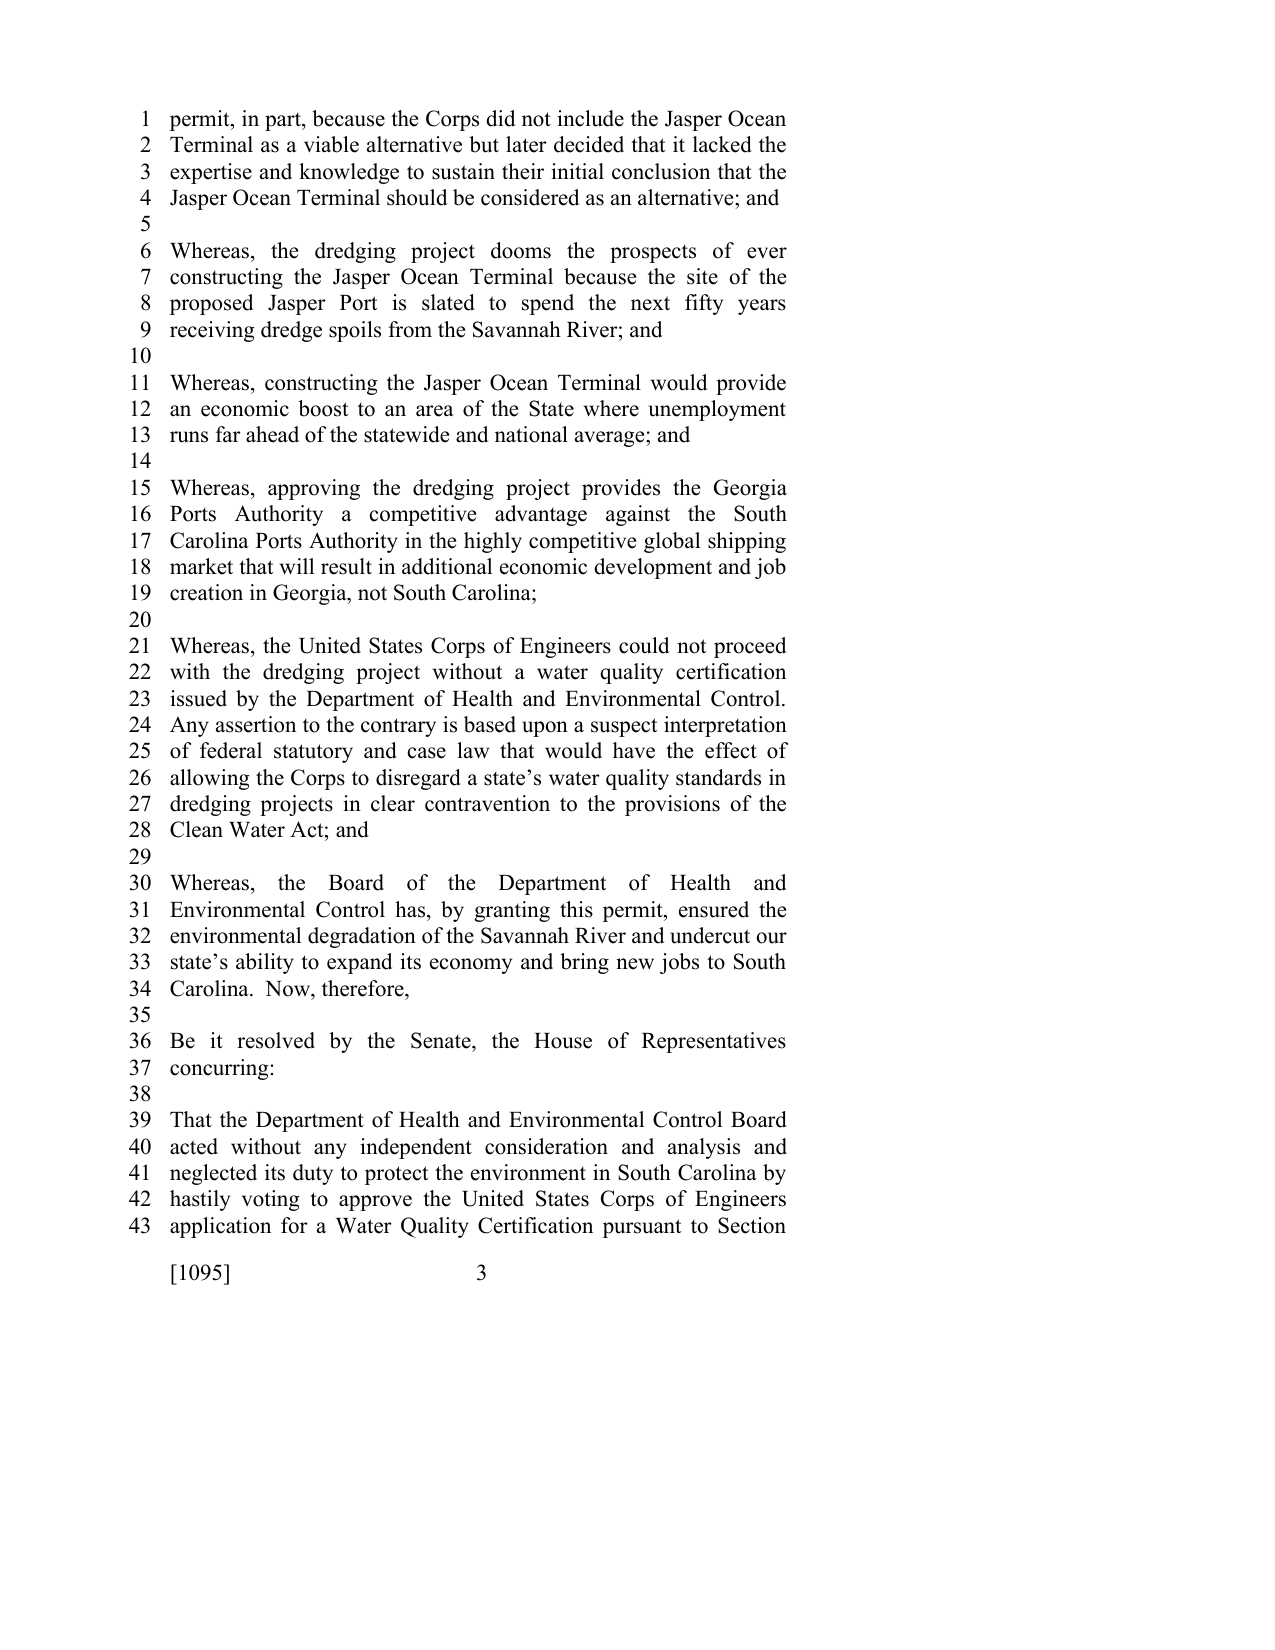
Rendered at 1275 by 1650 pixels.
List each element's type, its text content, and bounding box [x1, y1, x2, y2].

text Whereas, constructing the Jasper Ocean Terminal would provide an economic boost to an area of the State where unemployment runs far ahead of the statewide and national average; and [169, 368, 787, 448]
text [169, 1106, 787, 1238]
text Whereas, the dredging project dooms the prospects of ever constructing the Jasper Ocean Terminal because the site of the proposed Jasper Port is slated to spend the next fifty years receiving dredge spoils from the Savannah River; and [169, 237, 787, 342]
text Whereas, the Board of the Department of Health and Environmental Control has, by granting this permit, ensured the environmental degradation of the Savannah River and undercut our state’s ability to expand its economy and bring new jobs to South Carolina. Now, therefore, [169, 869, 787, 1001]
text Whereas, approving the dredging project provides the Georgia Ports Authority a competitive advantage against the South Carolina Ports Authority in the highly competitive global shipping market that will result in additional economic development and job creation in Georgia, not South Carolina; [169, 474, 787, 606]
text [169, 105, 787, 210]
text Whereas, the United States Corps of Engineers could not proceed with the dredging project without a water quality certification issued by the Department of Health and Environmental Control. Any assertion to the contrary is based upon a suspect interpretation of federal statutory and case law that would have the effect of allowing the Corps to disregard a state’s water quality standards in dredging projects in clear contravention to the provisions of the Clean Water Act; and [169, 632, 787, 843]
text Be it resolved by the Senate, the House of Representatives concurring: [169, 1027, 787, 1080]
